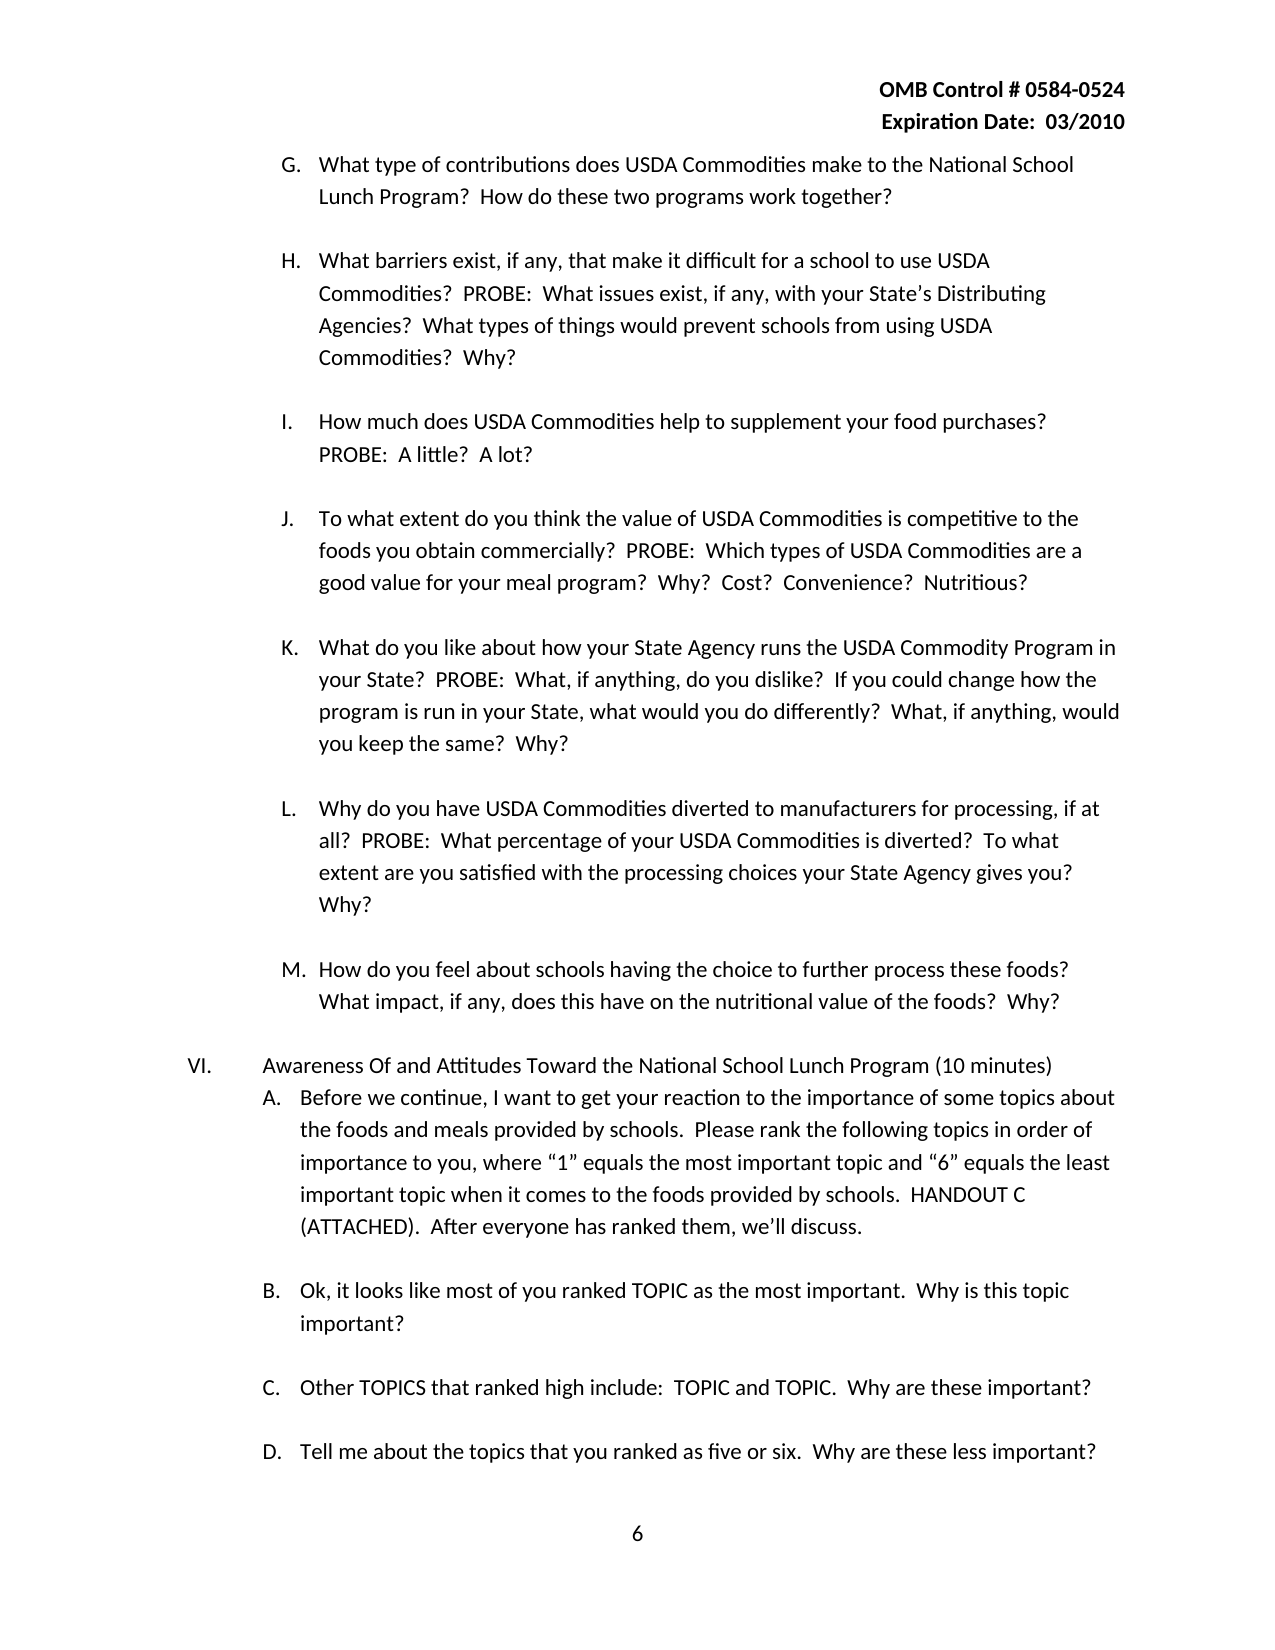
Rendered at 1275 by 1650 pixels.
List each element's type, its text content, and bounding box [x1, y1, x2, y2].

list Awareness Of and Attitudes Toward the National School Lunch Program (10 minutes) [187, 1051, 1125, 1079]
list To what extent do you think the value of USDA Commodities is competitive to the foods you obtain commercially? PROBE: Which types of USDA Commodities are a good value for your meal program? Why? Cost? Convenience? Nutritious? [281, 504, 1125, 596]
list Before we continue, I want to get your reaction to the importance of some topics about the foods and meals provided by schools. Please rank the following topics in order of importance to you, where “1” equals the most important topic and “6” equals the least important topic when it comes to the foods provided by schools. HANDOUT C (ATTACHED). After everyone has ranked them, we’ll discuss. [262, 1083, 1125, 1240]
list What type of contributions does USDA Commodities make to the National School Lunch Program? How do these two programs work together? [281, 150, 1125, 210]
list How much does USDA Commodities help to supplement your food purchases? PROBE: A little? A lot? [281, 407, 1125, 468]
list How do you feel about schools having the choice to further process these foods? What impact, if any, does this have on the nutritional value of the foods? Why? [281, 955, 1125, 1015]
list Other TOPICS that ranked high include: TOPIC and TOPIC. Why are these important? [262, 1373, 1125, 1401]
list Why do you have USDA Commodities diverted to manufacturers for processing, if at all? PROBE: What percentage of your USDA Commodities is diverted? To what extent are you satisfied with the processing choices your State Agency gives you? Why? [281, 794, 1125, 918]
list Tell me about the topics that you ranked as five or six. Why are these less important? [262, 1437, 1125, 1466]
list What barriers exist, if any, that make it difficult for a school to use USDA Commodities? PROBE: What issues exist, if any, with your State’s Distributing Agencies? What types of things would prevent schools from using USDA Commodities? Why? [281, 247, 1125, 371]
list What do you like about how your State Agency runs the USDA Commodity Program in your State? PROBE: What, if anything, do you dislike? If you could change how the program is run in your State, what would you do differently? What, if anything, would you keep the same? Why? [281, 633, 1125, 757]
list Ok, it looks like most of you ranked TOPIC as the most important. Why is this topic important? [262, 1277, 1125, 1337]
